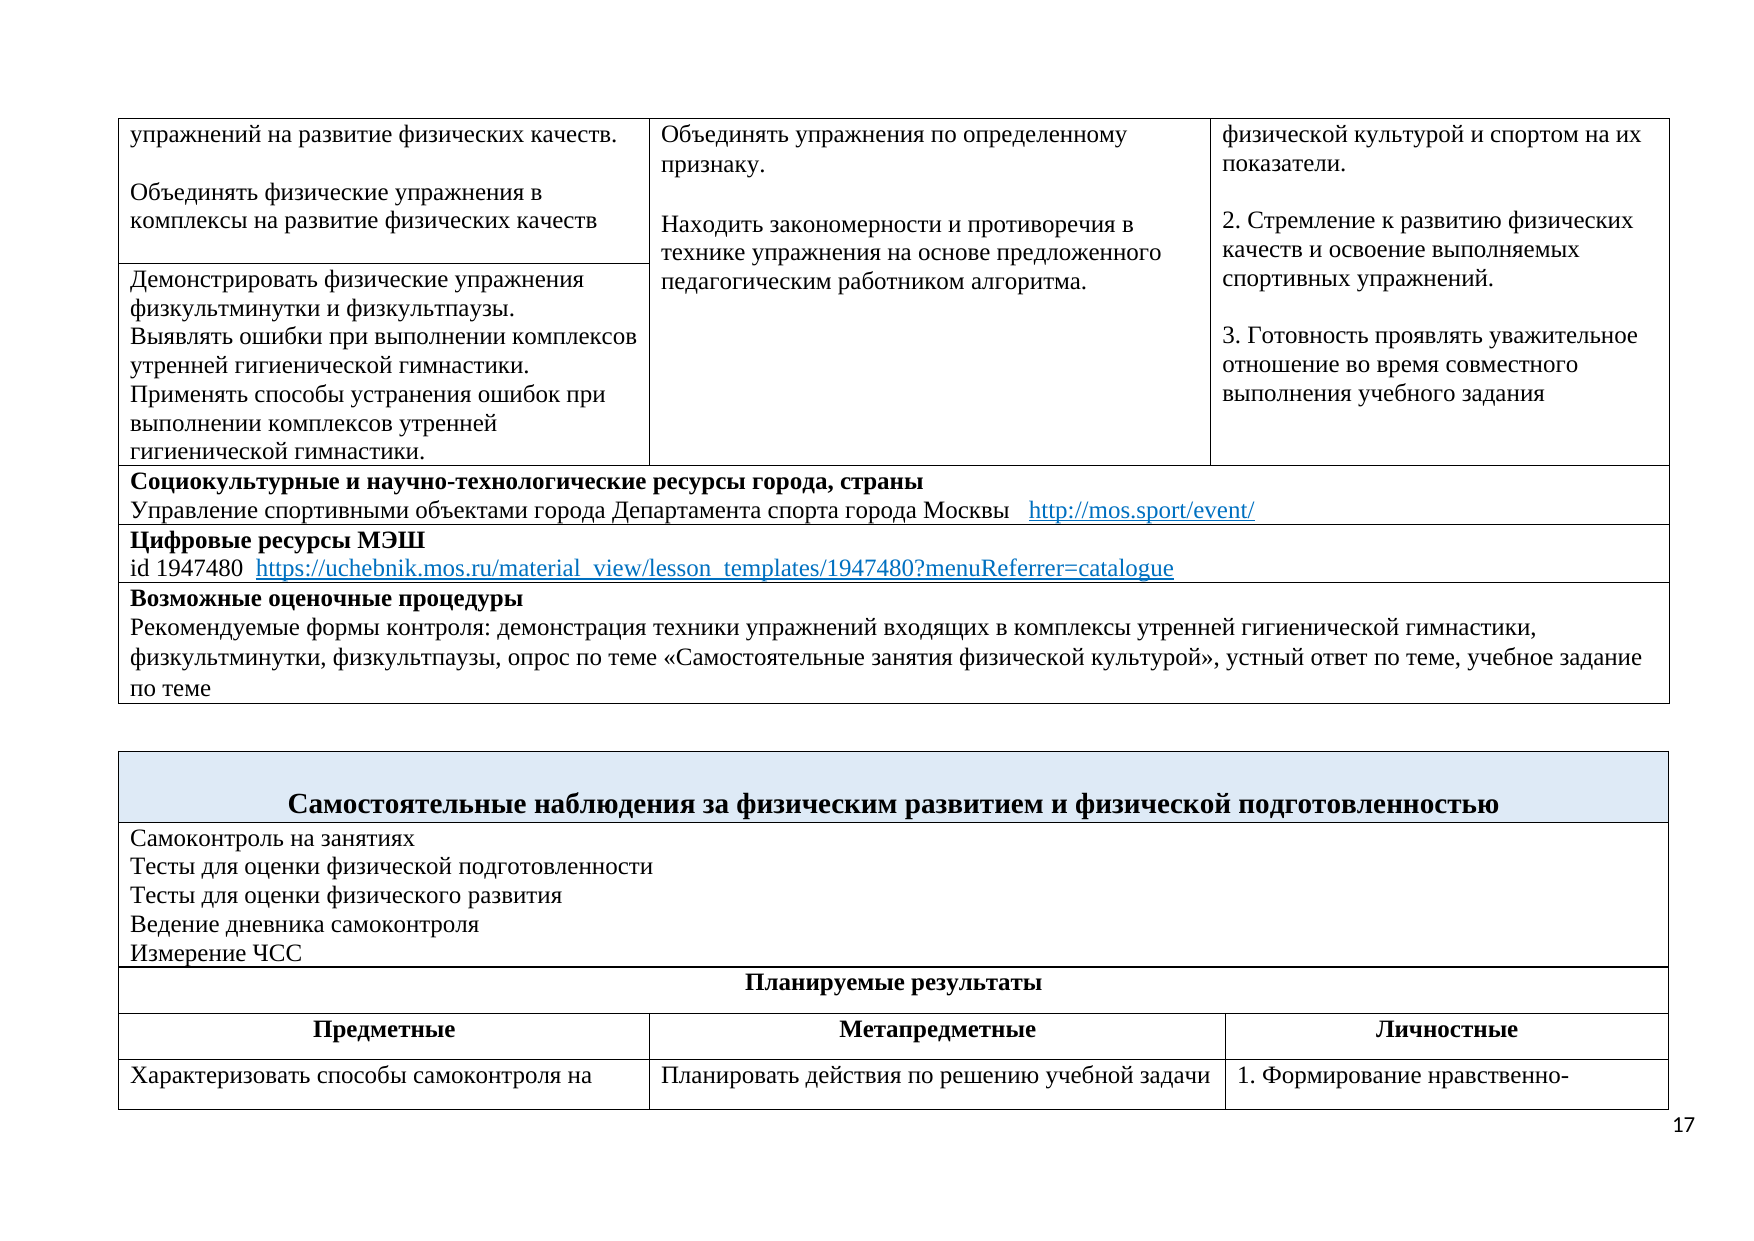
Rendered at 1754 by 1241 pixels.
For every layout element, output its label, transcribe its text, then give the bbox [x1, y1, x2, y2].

table_cell Планируемые результаты [119, 968, 1668, 1013]
table_header Самостоятельные наблюдения за физическим развитием и физической подготовленностью [119, 752, 1668, 822]
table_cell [1226, 1060, 1668, 1109]
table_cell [119, 1060, 649, 1109]
table_cell Возможные оценочные процедуры Рекомендуемые формы контроля: демонстрация техники упражнений входящих в комплексы утренней гигиенической гимнастики, физкультминутки, физкультпаузы, опрос по теме «Самостоятельные занятия физической культурой», устный ответ по теме, учебное задание по теме [119, 583, 1669, 703]
table_cell Предметные [119, 1014, 649, 1059]
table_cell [650, 1060, 1225, 1109]
table_cell Личностные [1226, 1014, 1668, 1059]
table_cell Социокультурные и научно-технологические ресурсы города, страны Управление спортивными объектами города Департамента спорта города Москвы http://mos.sport/event/ [119, 466, 1669, 524]
table_cell Цифровые ресурсы МЭШ id 1947480 https://uchebnik.mos.ru/material_view/lesson_templates/1947480?menuReferrer=catalogue [119, 525, 1669, 582]
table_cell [119, 119, 649, 263]
table_cell Демонстрировать физические упражнения физкультминутки и физкультпаузы. Выявлять ошибки при выполнении комплексов утренней гигиенической гимнастики. Применять способы устранения ошибок при выполнении комплексов утренней гигиенической гимнастики. [119, 264, 649, 465]
table_cell Метапредметные [650, 1014, 1225, 1059]
table_cell Самоконтроль на занятиях Тесты для оценки физической подготовленности Тесты для оценки физического развития Ведение дневника самоконтроля Измерение ЧСС [119, 823, 1668, 966]
